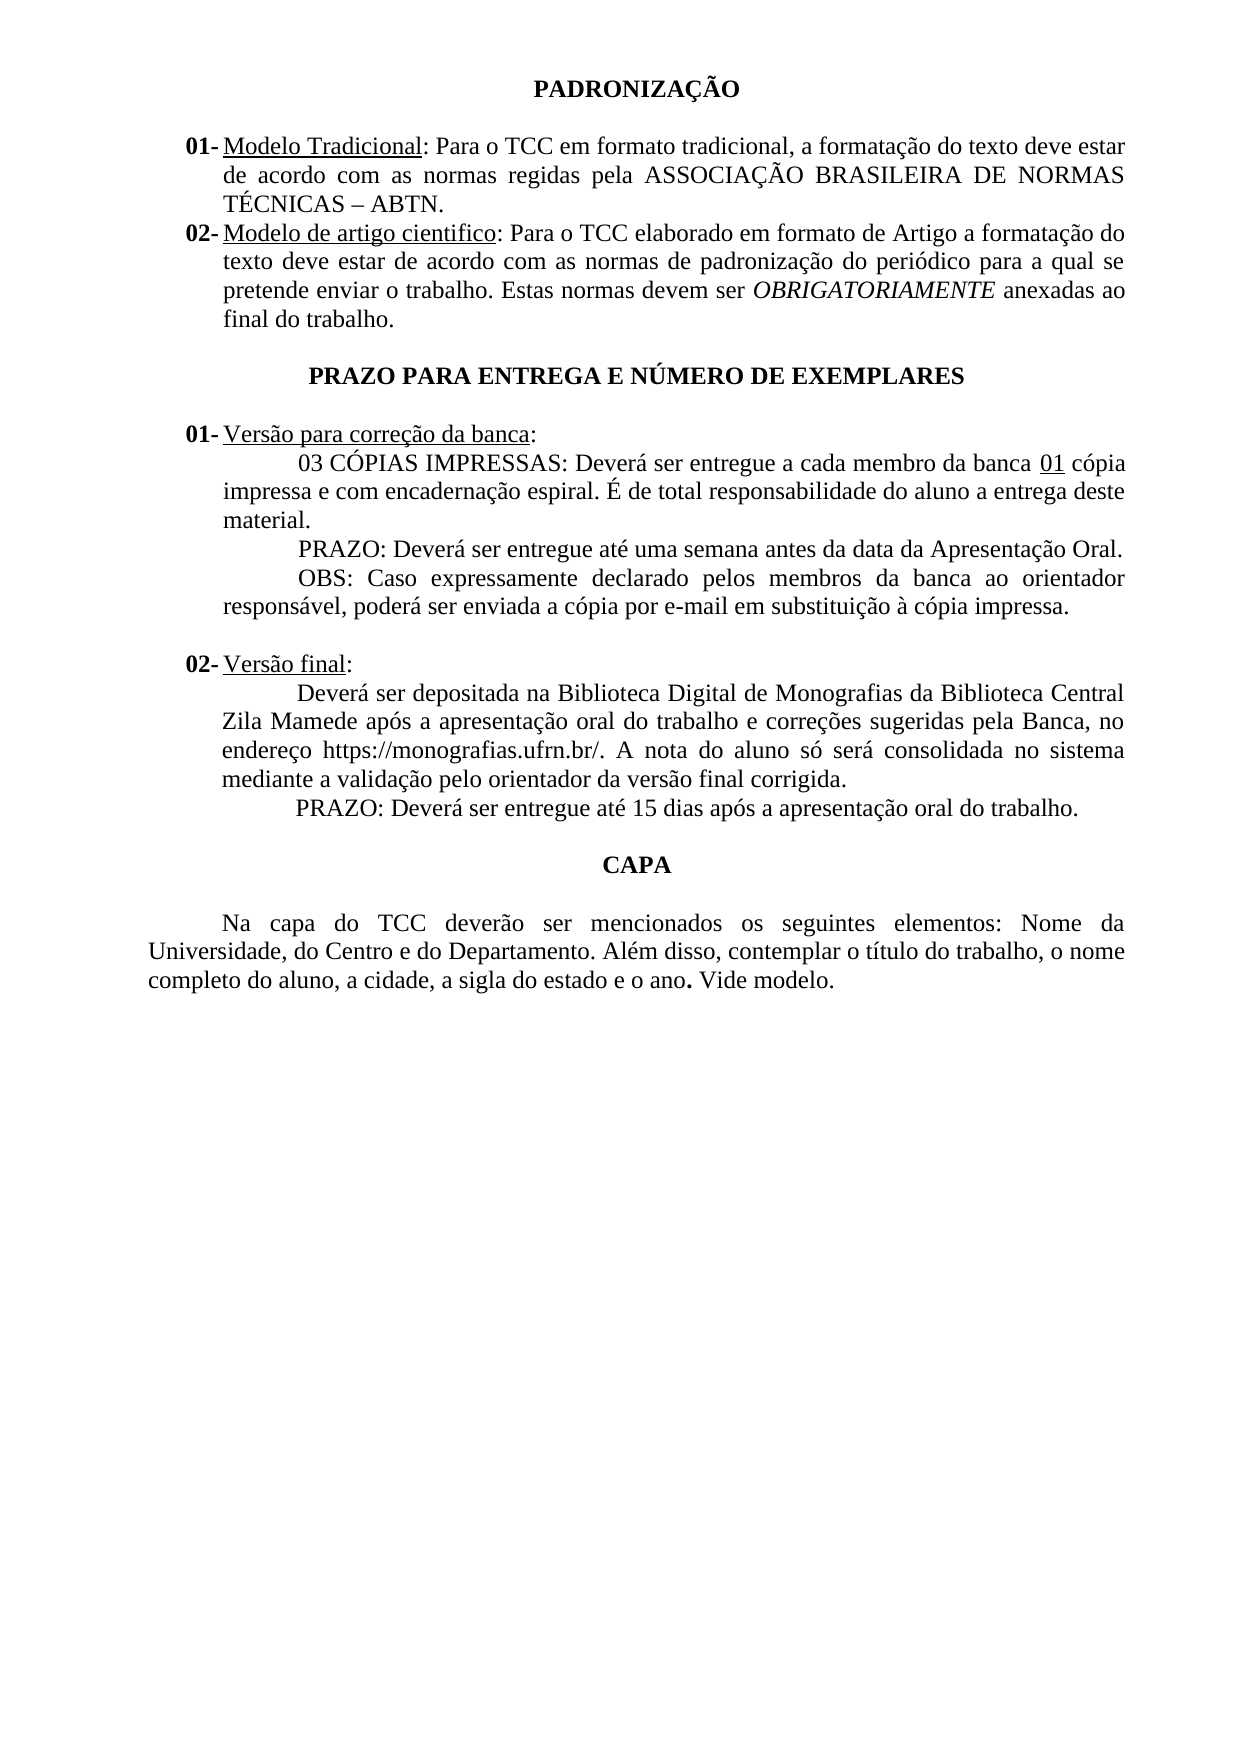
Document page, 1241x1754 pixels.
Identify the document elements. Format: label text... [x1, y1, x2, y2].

list Versão final: [185, 649, 1126, 678]
text Deverá ser depositada na Biblioteca Digital de Monografias da Biblioteca Central Zila Mamede após a apresentação oral do trabalho e correções sugeridas pela Banca, no endereço https://monografias.ufrn.br/. A nota do aluno só será consolidada no sistema mediante a validação pelo orientador da versão final corrigida. [222, 678, 1126, 793]
list Modelo Tradicional: Para o TCC em formato tradicional, a formatação do texto deve estar de acordo com as normas regidas pela ASSOCIAÇÃO BRASILEIRA DE NORMAS TÉCNICAS – ABTN. [185, 131, 1126, 218]
text CAPA [148, 850, 1126, 879]
text PRAZO PARA ENTREGA E NÚMERO DE EXEMPLARES [148, 361, 1126, 390]
text 03 CÓPIAS IMPRESSAS: Deverá ser entregue a cada membro da banca 01 cópia impressa e com encadernação espiral. É de total responsabilidade do aluno a entrega deste material. [223, 448, 1126, 534]
text OBS: Caso expressamente declarado pelos membros da banca ao orientador responsável, poderá ser enviada a cópia por e-mail em substituição à cópia impressa. [223, 563, 1126, 620]
list Modelo de artigo cientifico: Para o TCC elaborado em formato de Artigo a formatação do texto deve estar de acordo com as normas de padronização do periódico para a qual se pretende enviar o trabalho. Estas normas devem ser OBRIGATORIAMENTE anexadas ao final do trabalho. [185, 218, 1126, 333]
text Na capa do TCC deverão ser mencionados os seguintes elementos: Nome da Universidade, do Centro e do Departamento. Além disso, contemplar o título do trabalho, o nome completo do aluno, a cidade, a sigla do estado e o ano. Vide modelo. [148, 908, 1126, 994]
text PRAZO: Deverá ser entregue até uma semana antes da data da Apresentação Oral. [223, 534, 1126, 563]
list Versão para correção da banca: [185, 419, 1126, 448]
text PRAZO: Deverá ser entregue até 15 dias após a apresentação oral do trabalho. [222, 793, 1126, 821]
text PADRONIZAÇÃO [148, 74, 1126, 103]
